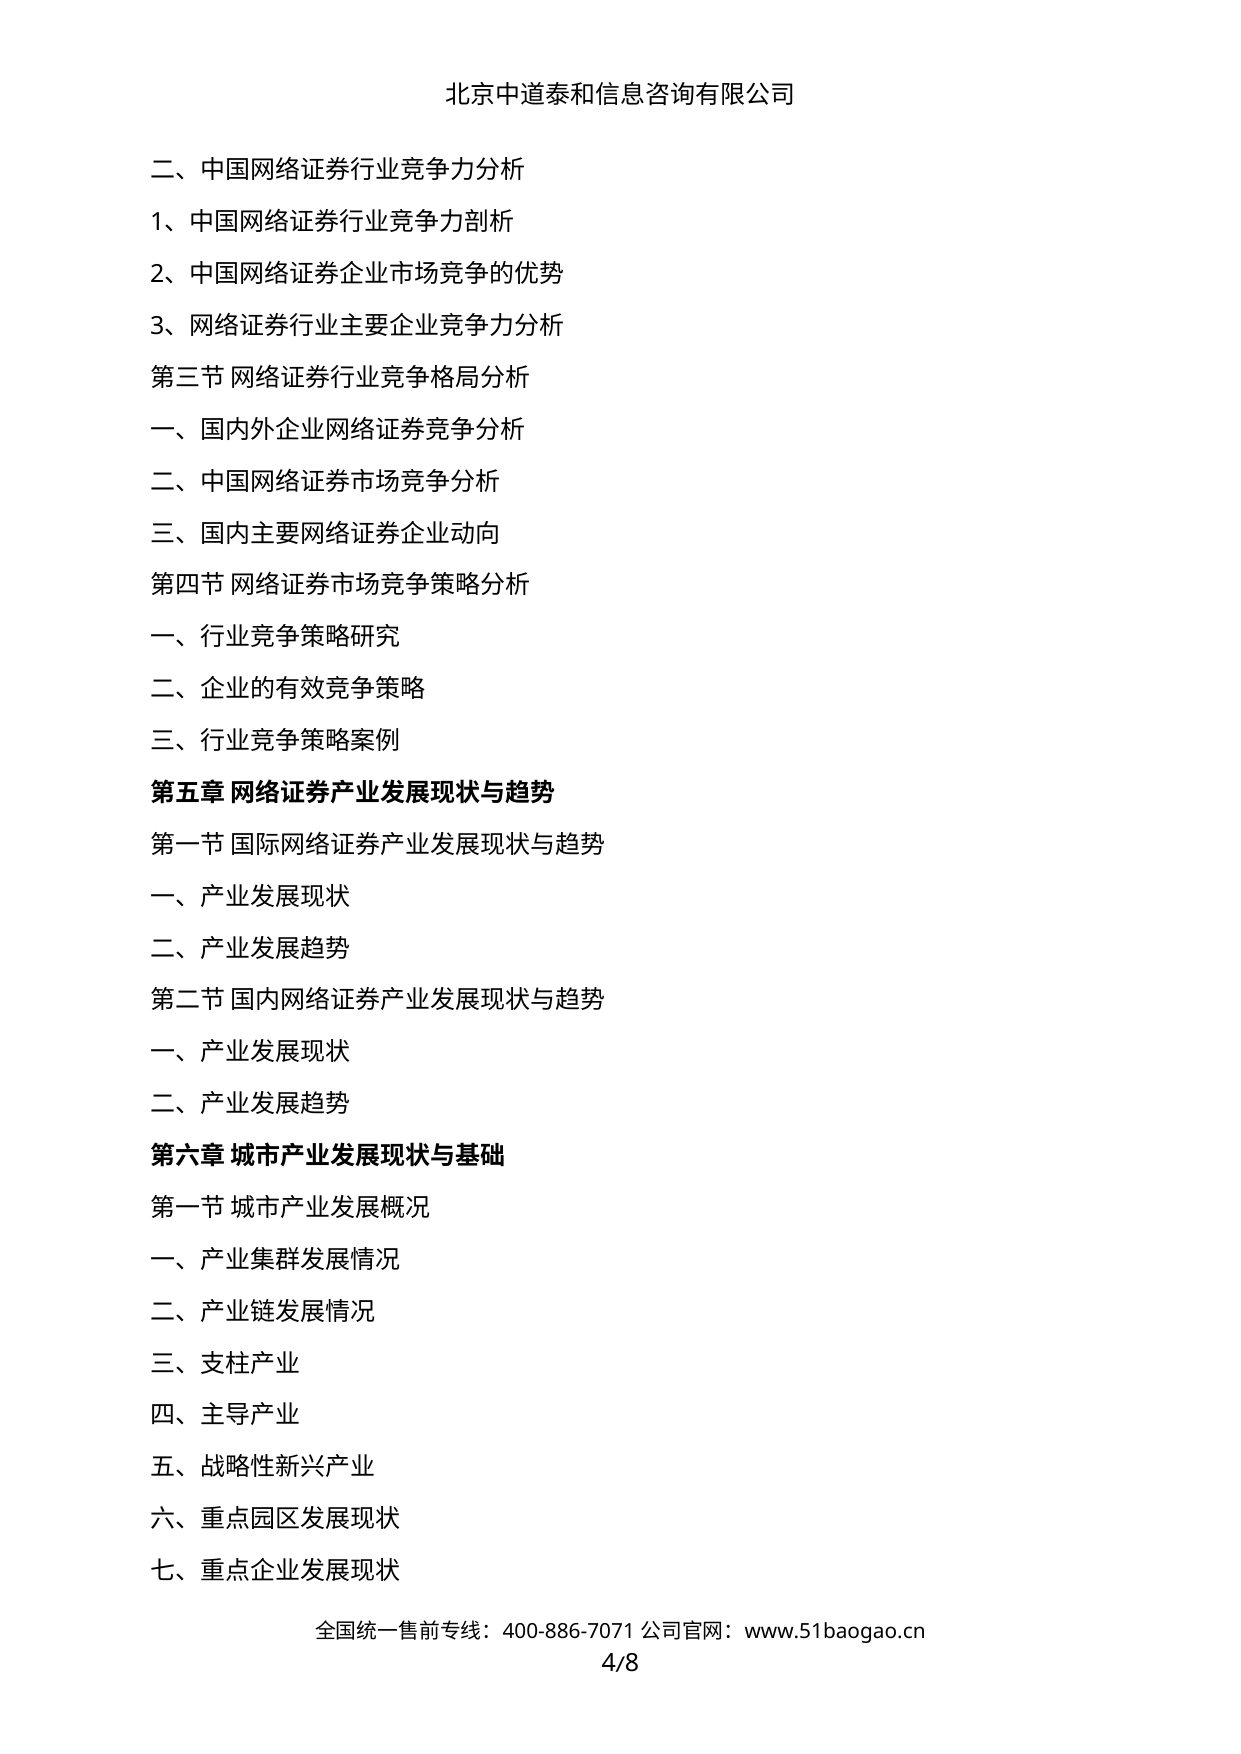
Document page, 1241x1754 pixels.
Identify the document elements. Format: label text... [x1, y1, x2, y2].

text 一、行业竞争策略研究 [150, 617, 1090, 653]
text 2、中国网络证券企业市场竞争的优势 [150, 254, 1090, 290]
text 六、重点园区发展现状 [150, 1499, 1090, 1535]
text 三、行业竞争策略案例 [150, 721, 1090, 757]
text 一、产业集群发展情况 [150, 1239, 1090, 1276]
text 二、中国网络证券市场竞争分析 [150, 461, 1090, 497]
text 第三节 网络证券行业竞争格局分析 [150, 357, 1090, 394]
text 二、中国网络证券行业竞争力分析 [150, 150, 1090, 186]
text 第一节 国际网络证券产业发展现状与趋势 [150, 824, 1090, 861]
text 二、企业的有效竞争策略 [150, 669, 1090, 705]
text 一、国内外企业网络证券竞争分析 [150, 409, 1090, 446]
text 第六章 城市产业发展现状与基础 [150, 1136, 1090, 1172]
text 三、国内主要网络证券企业动向 [150, 513, 1090, 549]
text 1、中国网络证券行业竞争力剖析 [150, 202, 1090, 238]
text 二、产业发展趋势 [150, 928, 1090, 964]
text 七、重点企业发展现状 [150, 1551, 1090, 1587]
text 二、产业发展趋势 [150, 1084, 1090, 1120]
text 五、战略性新兴产业 [150, 1447, 1090, 1483]
text 二、产业链发展情况 [150, 1291, 1090, 1327]
text 四、主导产业 [150, 1395, 1090, 1431]
text 第五章 网络证券产业发展现状与趋势 [150, 772, 1090, 809]
text 3、网络证券行业主要企业竞争力分析 [150, 306, 1090, 342]
text 一、产业发展现状 [150, 1032, 1090, 1068]
text 第一节 城市产业发展概况 [150, 1187, 1090, 1224]
text 第二节 国内网络证券产业发展现状与趋势 [150, 980, 1090, 1016]
text 一、产业发展现状 [150, 876, 1090, 912]
text 第四节 网络证券市场竞争策略分析 [150, 565, 1090, 601]
text 三、支柱产业 [150, 1343, 1090, 1379]
